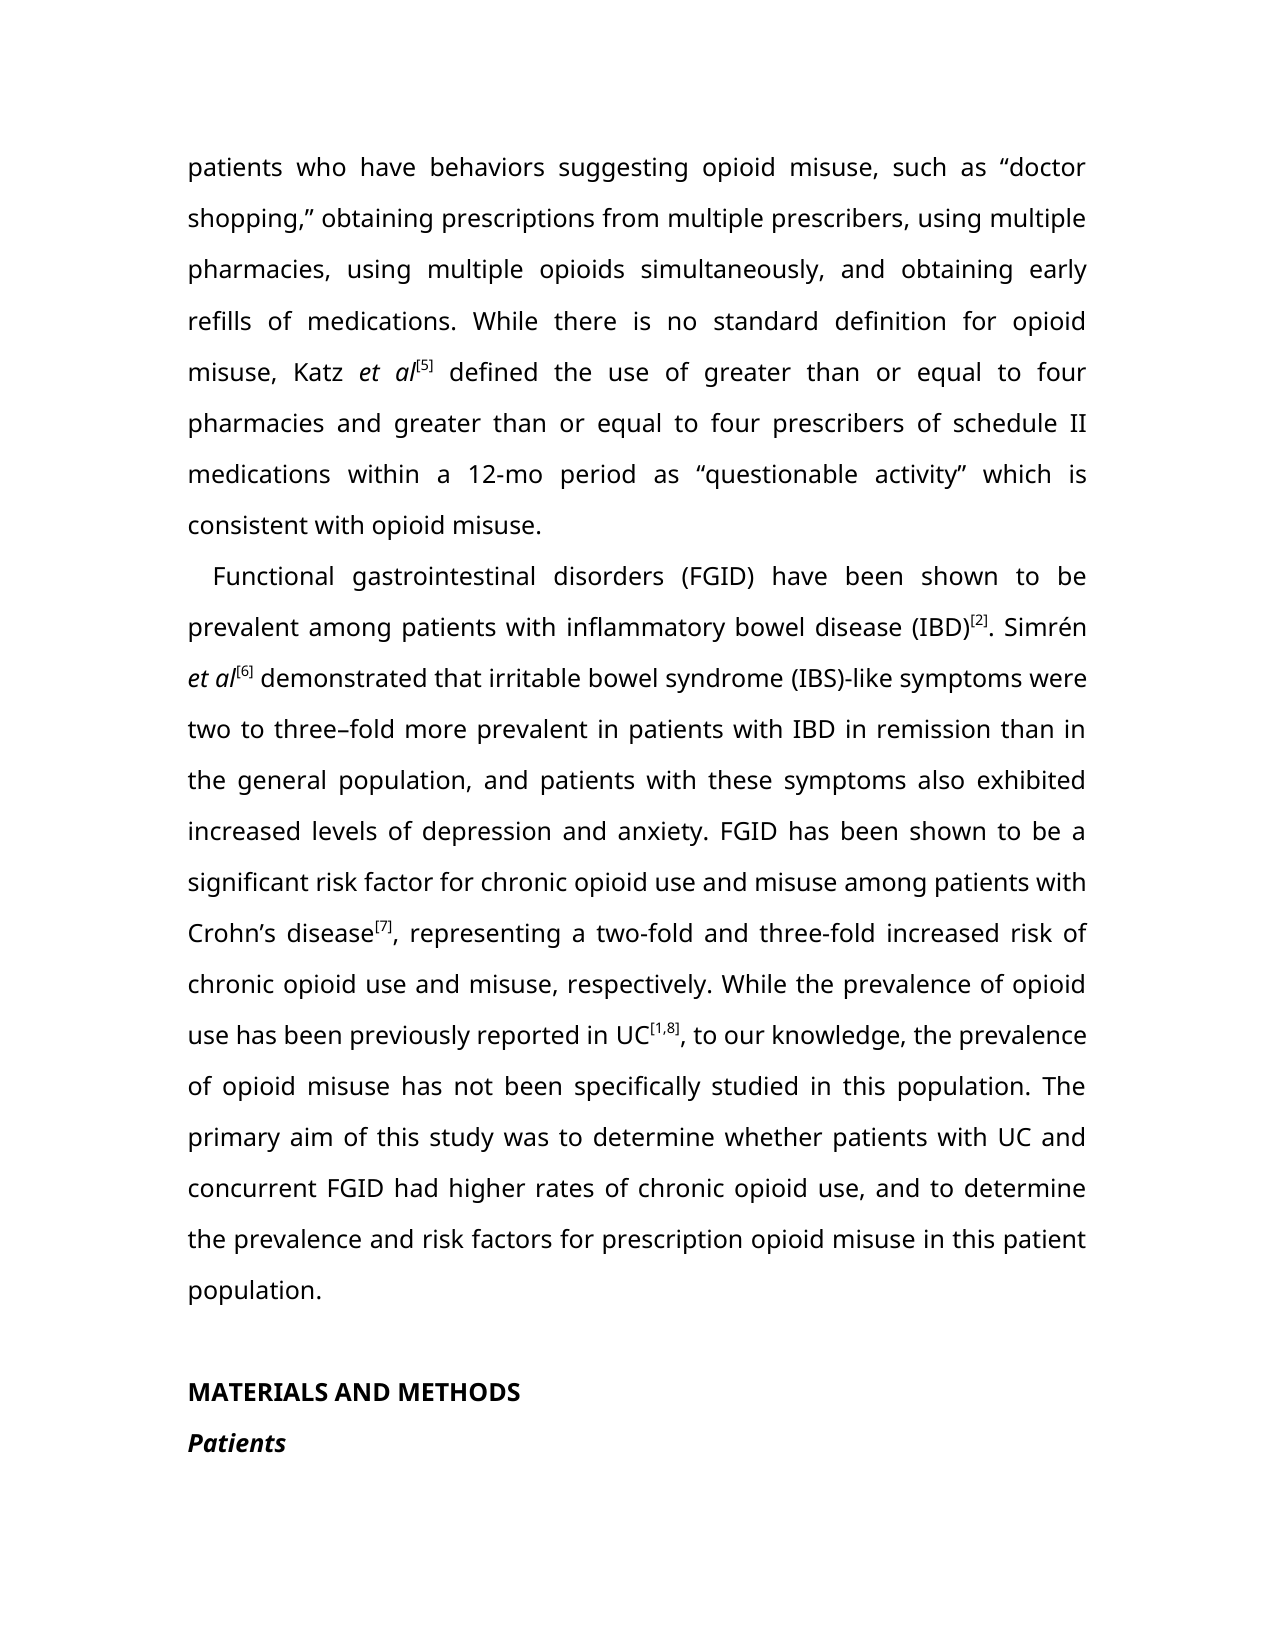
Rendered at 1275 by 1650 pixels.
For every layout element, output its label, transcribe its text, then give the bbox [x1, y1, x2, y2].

text Patients [187, 1426, 1087, 1460]
text Functional gastrointestinal disorders (FGID) have been shown to be prevalent among patients with inflammatory bowel disease (IBD)[2]. Simrén et al[6] demonstrated that irritable bowel syndrome (IBS)-like symptoms were two to three–fold more prevalent in patients with IBD in remission than in the general population, and patients with these symptoms also exhibited increased levels of depression and anxiety. FGID has been shown to be a significant risk factor for chronic opioid use and misuse among patients with Crohn’s disease[7], representing a two-fold and three-fold increased risk of chronic opioid use and misuse, respectively. While the prevalence of opioid use has been previously reported in UC[1,8], to our knowledge, the prevalence of opioid misuse has not been specifically studied in this population. The primary aim of this study was to determine whether patients with UC and concurrent FGID had higher rates of chronic opioid use, and to determine the prevalence and risk factors for prescription opioid misuse in this patient population. [187, 558, 1087, 1307]
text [187, 150, 1087, 541]
text MATERIALS AND METHODS [187, 1375, 1087, 1409]
